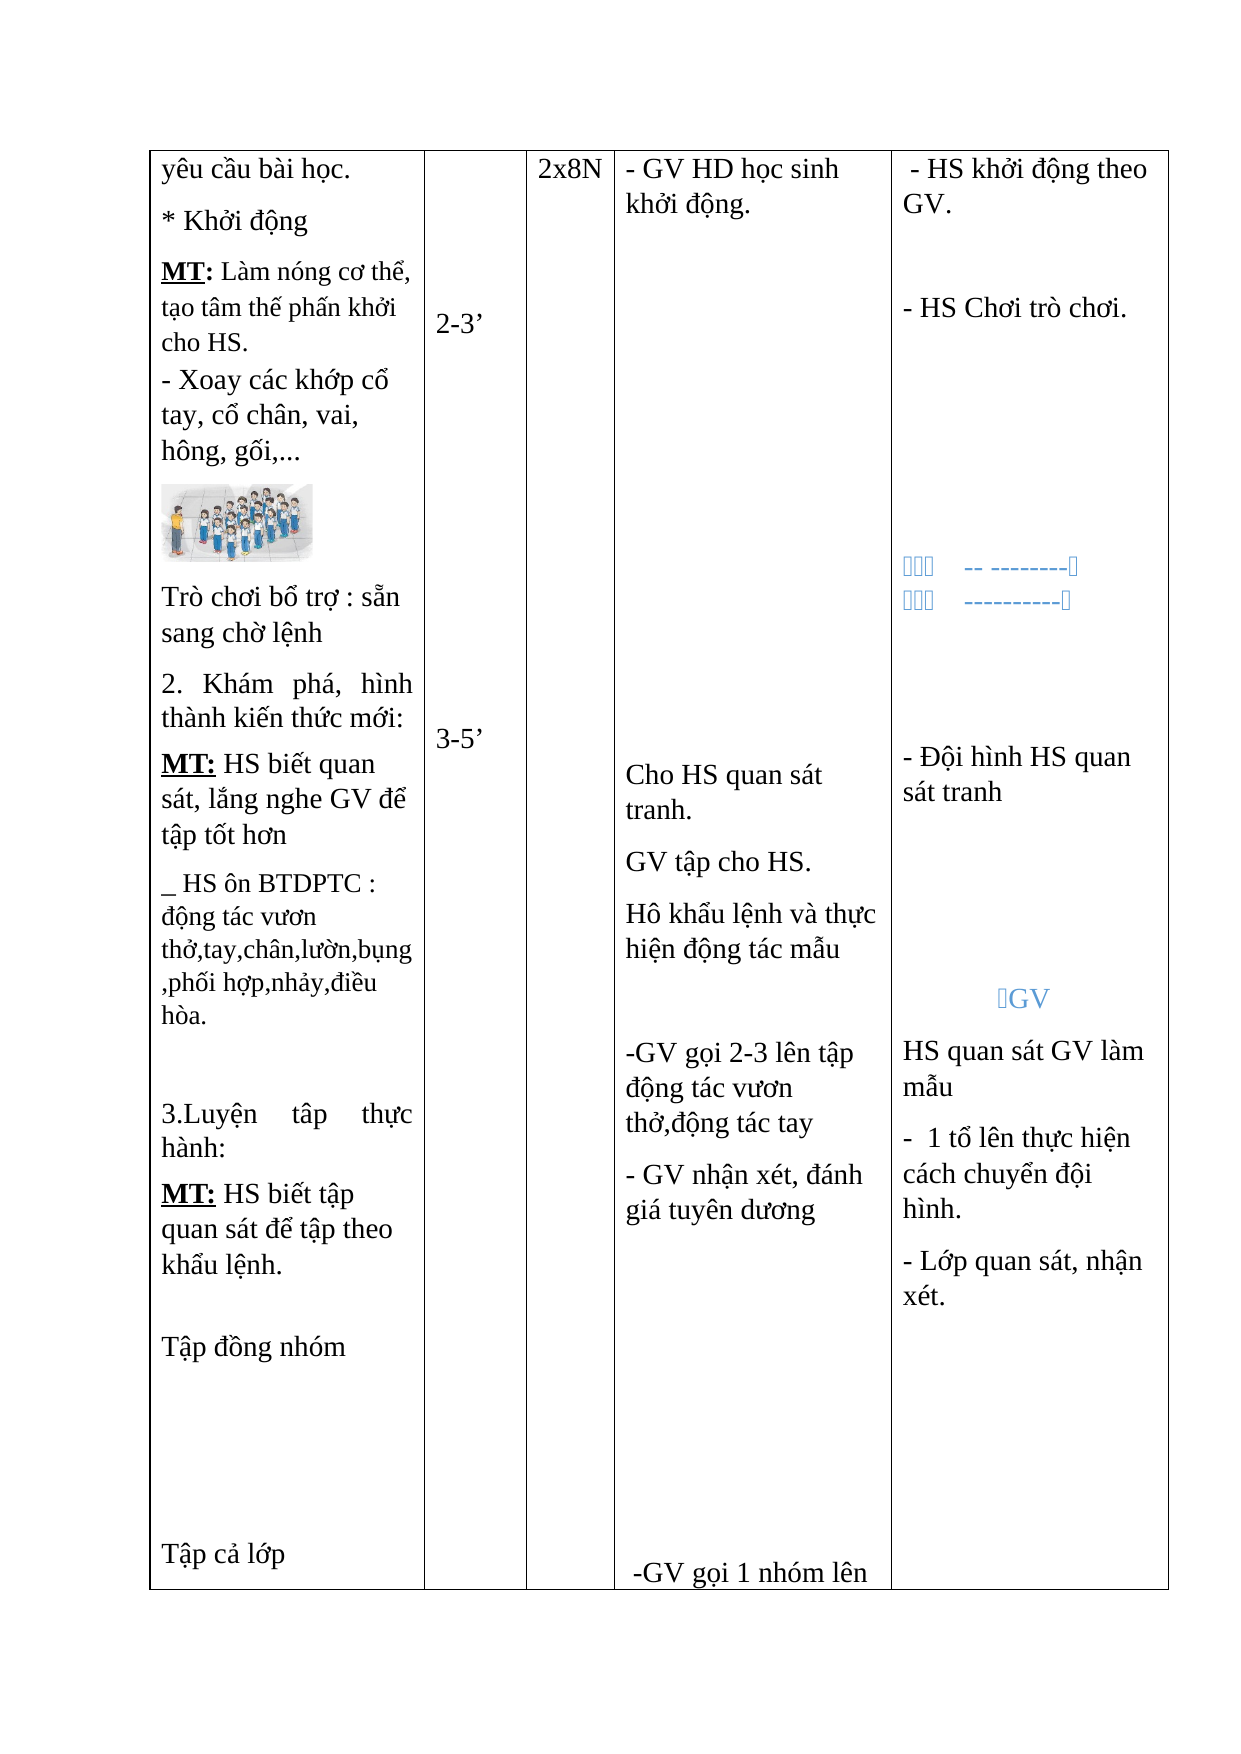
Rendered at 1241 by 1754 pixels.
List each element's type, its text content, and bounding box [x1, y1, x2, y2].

table_cell 2x8N 2-3L 1L [527, 151, 614, 1589]
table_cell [615, 151, 891, 1589]
picture [161, 484, 313, 562]
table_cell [892, 151, 1168, 1589]
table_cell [151, 151, 424, 1589]
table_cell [425, 151, 526, 1589]
